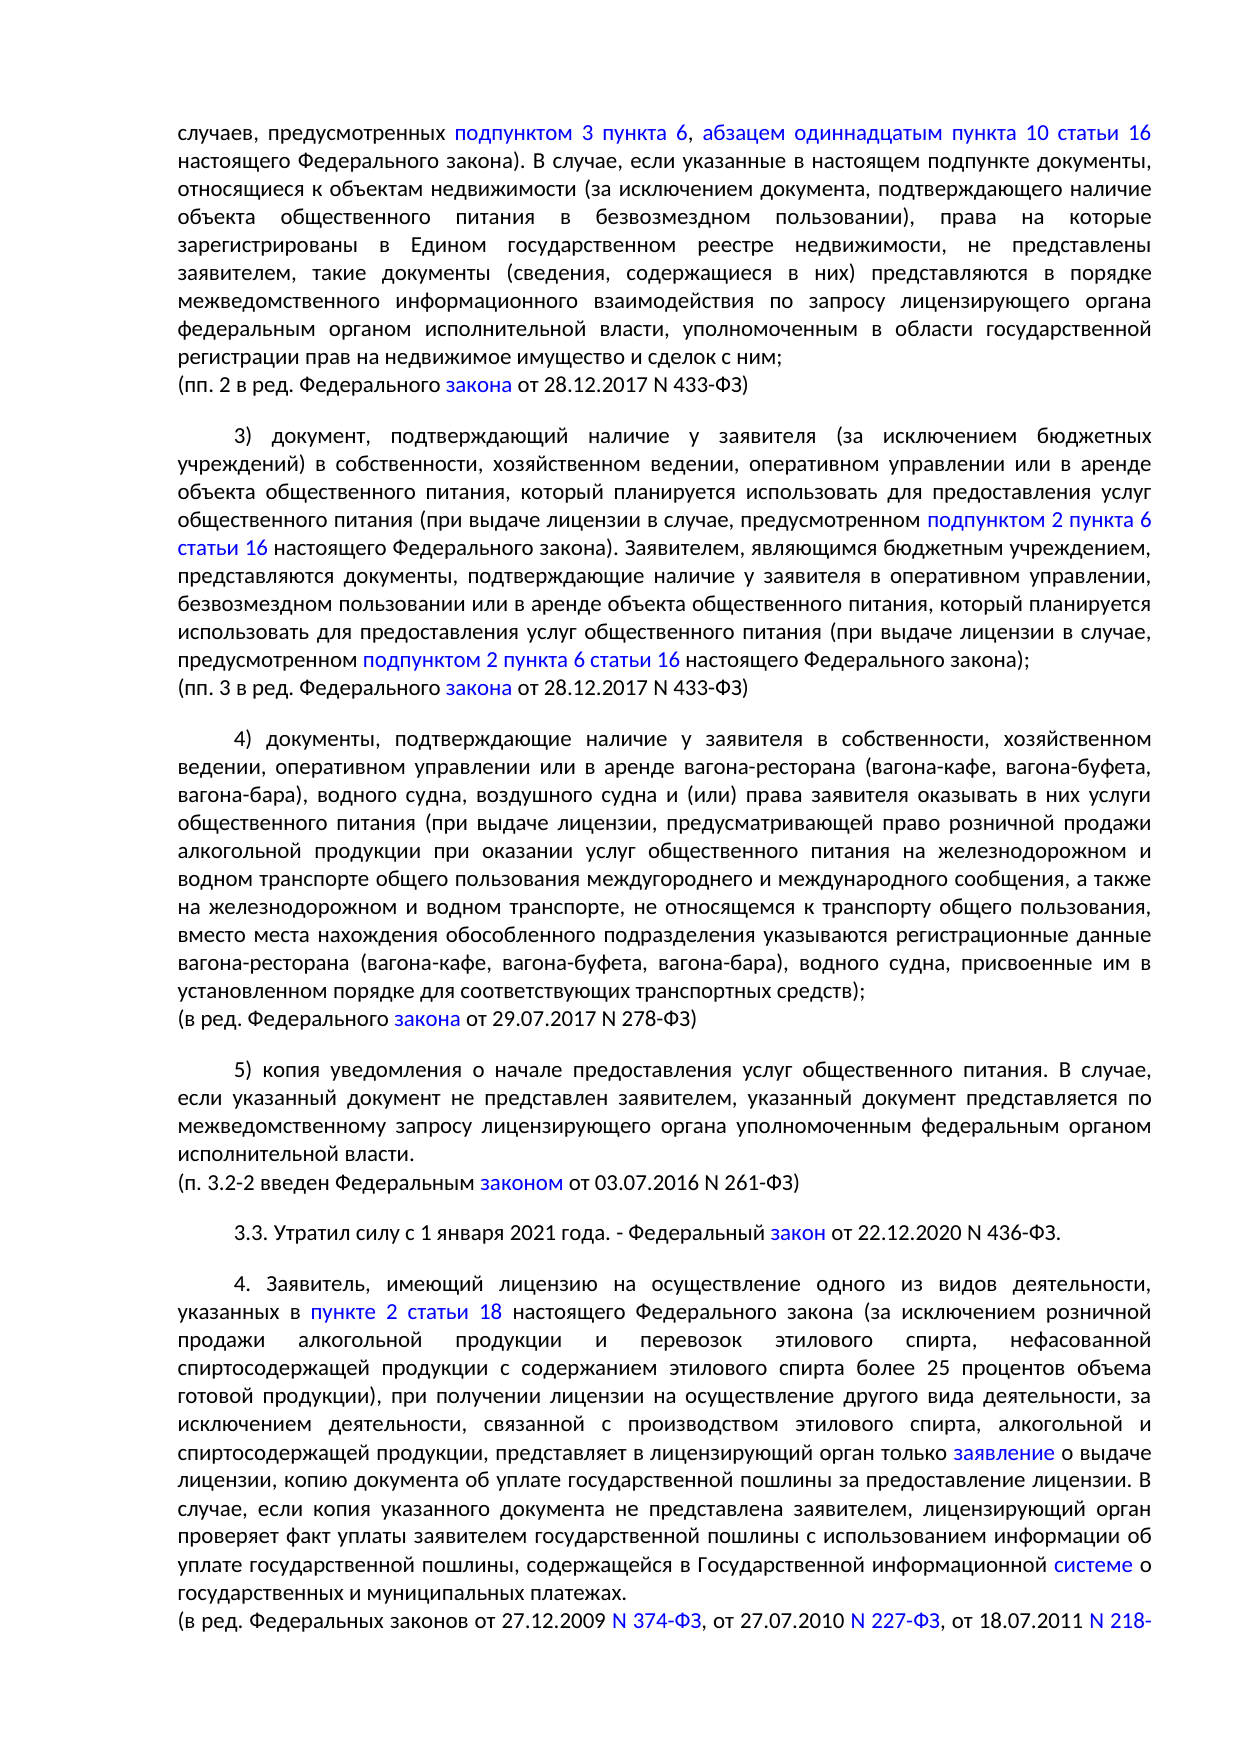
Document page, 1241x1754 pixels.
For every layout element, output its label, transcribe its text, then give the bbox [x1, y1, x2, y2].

text (пп. 3 в ред. Федерального закона от 28.12.2017 N 433-ФЗ) [177, 673, 1152, 701]
text (в ред. Федерального закона от 29.07.2017 N 278-ФЗ) [177, 1004, 1152, 1033]
text (п. 3.2-2 введен Федеральным законом от 03.07.2016 N 261-ФЗ) [177, 1168, 1152, 1196]
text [177, 118, 1152, 370]
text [177, 1606, 1152, 1634]
text (пп. 2 в ред. Федерального закона от 28.12.2017 N 433-ФЗ) [177, 370, 1152, 398]
text 4. Заявитель, имеющий лицензию на осуществление одного из видов деятельности, указанных в пункте 2 статьи 18 настоящего Федерального закона (за исключением розничной продажи алкогольной продукции и перевозок этилового спирта, нефасованной спиртосодержащей продукции с содержанием этилового спирта более 25 процентов объема готовой продукции), при получении лицензии на осуществление другого вида деятельности, за исключением деятельности, связанной с производством этилового спирта, алкогольной и спиртосодержащей продукции, представляет в лицензирующий орган только заявление о выдаче лицензии, копию документа об уплате государственной пошлины за предоставление лицензии. В случае, если копия указанного документа не представлена заявителем, лицензирующий орган проверяет факт уплаты заявителем государственной пошлины с использованием информации об уплате государственной пошлины, содержащейся в Государственной информационной системе о государственных и муниципальных платежах. [177, 1269, 1152, 1606]
text 3.3. Утратил силу с 1 января 2021 года. - Федеральный закон от 22.12.2020 N 436-ФЗ. [177, 1218, 1152, 1247]
text 3) документ, подтверждающий наличие у заявителя (за исключением бюджетных учреждений) в собственности, хозяйственном ведении, оперативном управлении или в аренде объекта общественного питания, который планируется использовать для предоставления услуг общественного питания (при выдаче лицензии в случае, предусмотренном подпунктом 2 пункта 6 статьи 16 настоящего Федерального закона). Заявителем, являющимся бюджетным учреждением, представляются документы, подтверждающие наличие у заявителя в оперативном управлении, безвозмездном пользовании или в аренде объекта общественного питания, который планируется использовать для предоставления услуг общественного питания (при выдаче лицензии в случае, предусмотренном подпунктом 2 пункта 6 статьи 16 настоящего Федерального закона); [177, 421, 1152, 673]
text 5) копия уведомления о начале предоставления услуг общественного питания. В случае, если указанный документ не представлен заявителем, указанный документ представляется по межведомственному запросу лицензирующего органа уполномоченным федеральным органом исполнительной власти. [177, 1056, 1152, 1168]
text 4) документы, подтверждающие наличие у заявителя в собственности, хозяйственном ведении, оперативном управлении или в аренде вагона-ресторана (вагона-кафе, вагона-буфета, вагона-бара), водного судна, воздушного судна и (или) права заявителя оказывать в них услуги общественного питания (при выдаче лицензии, предусматривающей право розничной продажи алкогольной продукции при оказании услуг общественного питания на железнодорожном и водном транспорте общего пользования междугороднего и международного сообщения, а также на железнодорожном и водном транспорте, не относящемся к транспорту общего пользования, вместо места нахождения обособленного подразделения указываются регистрационные данные вагона-ресторана (вагона-кафе, вагона-буфета, вагона-бара), водного судна, присвоенные им в установленном порядке для соответствующих транспортных средств); [177, 724, 1152, 1004]
